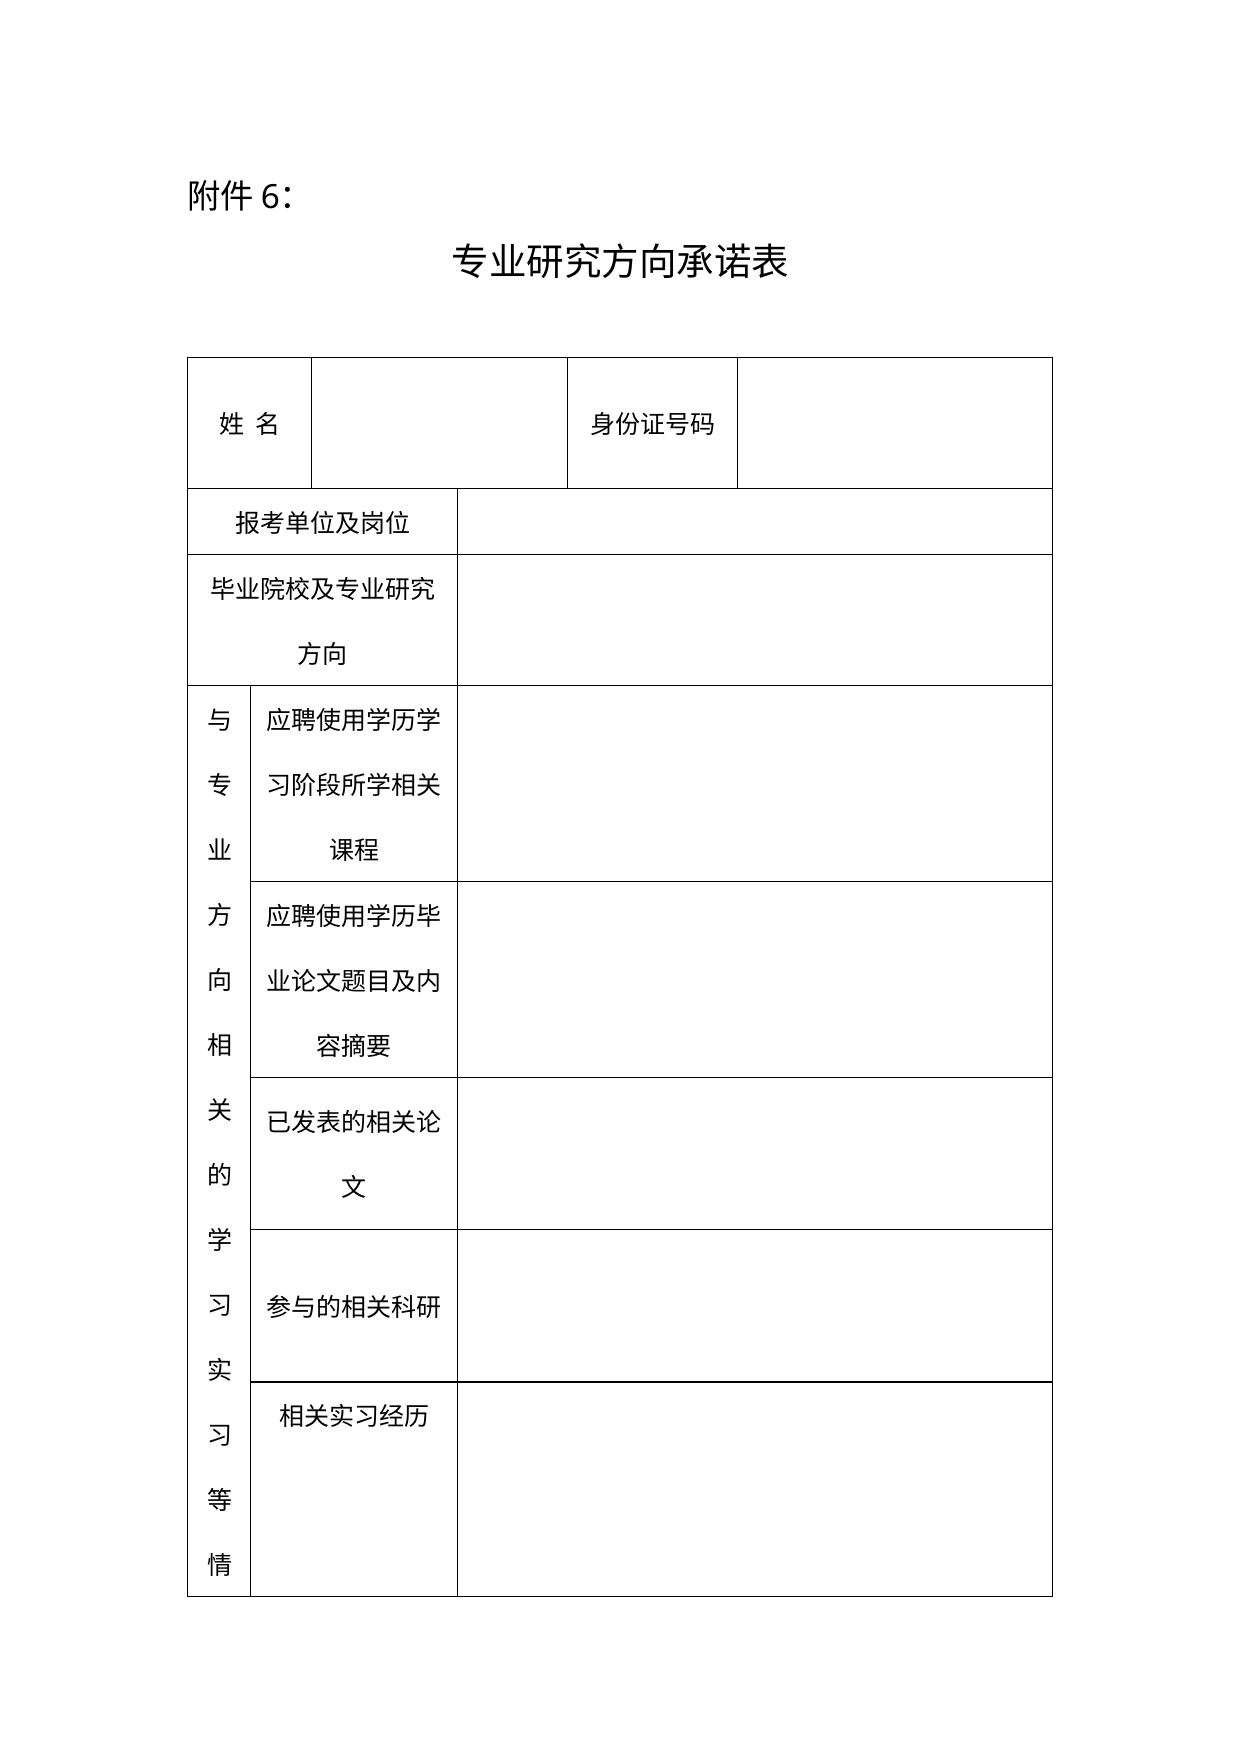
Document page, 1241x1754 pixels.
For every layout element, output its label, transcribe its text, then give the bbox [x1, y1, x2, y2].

table_cell 参与的相关科研 [251, 1230, 457, 1381]
table_cell 相关实习经历 [251, 1383, 457, 1596]
text 专业研究方向承诺表 [187, 227, 1053, 292]
table_cell [458, 489, 1052, 554]
table_cell [458, 1078, 1052, 1229]
table_cell 毕业院校及专业研究方向 [188, 555, 457, 685]
table_header [312, 358, 567, 488]
table_cell [458, 1230, 1052, 1381]
table_cell 报考单位及岗位 [188, 489, 457, 554]
table_cell 应聘使用学历学习阶段所学相关课程 [251, 686, 457, 881]
table_header [738, 358, 1052, 488]
table_header 姓 名 [188, 358, 311, 488]
table_cell [458, 882, 1052, 1077]
table_cell 已发表的相关论文 [251, 1078, 457, 1229]
table_cell 与专业方向相关的学习实习等情况 [188, 686, 250, 1596]
table_cell [458, 555, 1052, 685]
table_cell [458, 686, 1052, 881]
table_cell 应聘使用学历毕业论文题目及内容摘要 [251, 882, 457, 1077]
table_header 身份证号码 [568, 358, 737, 488]
table_cell [458, 1383, 1052, 1596]
text 附件6： [187, 162, 1053, 227]
